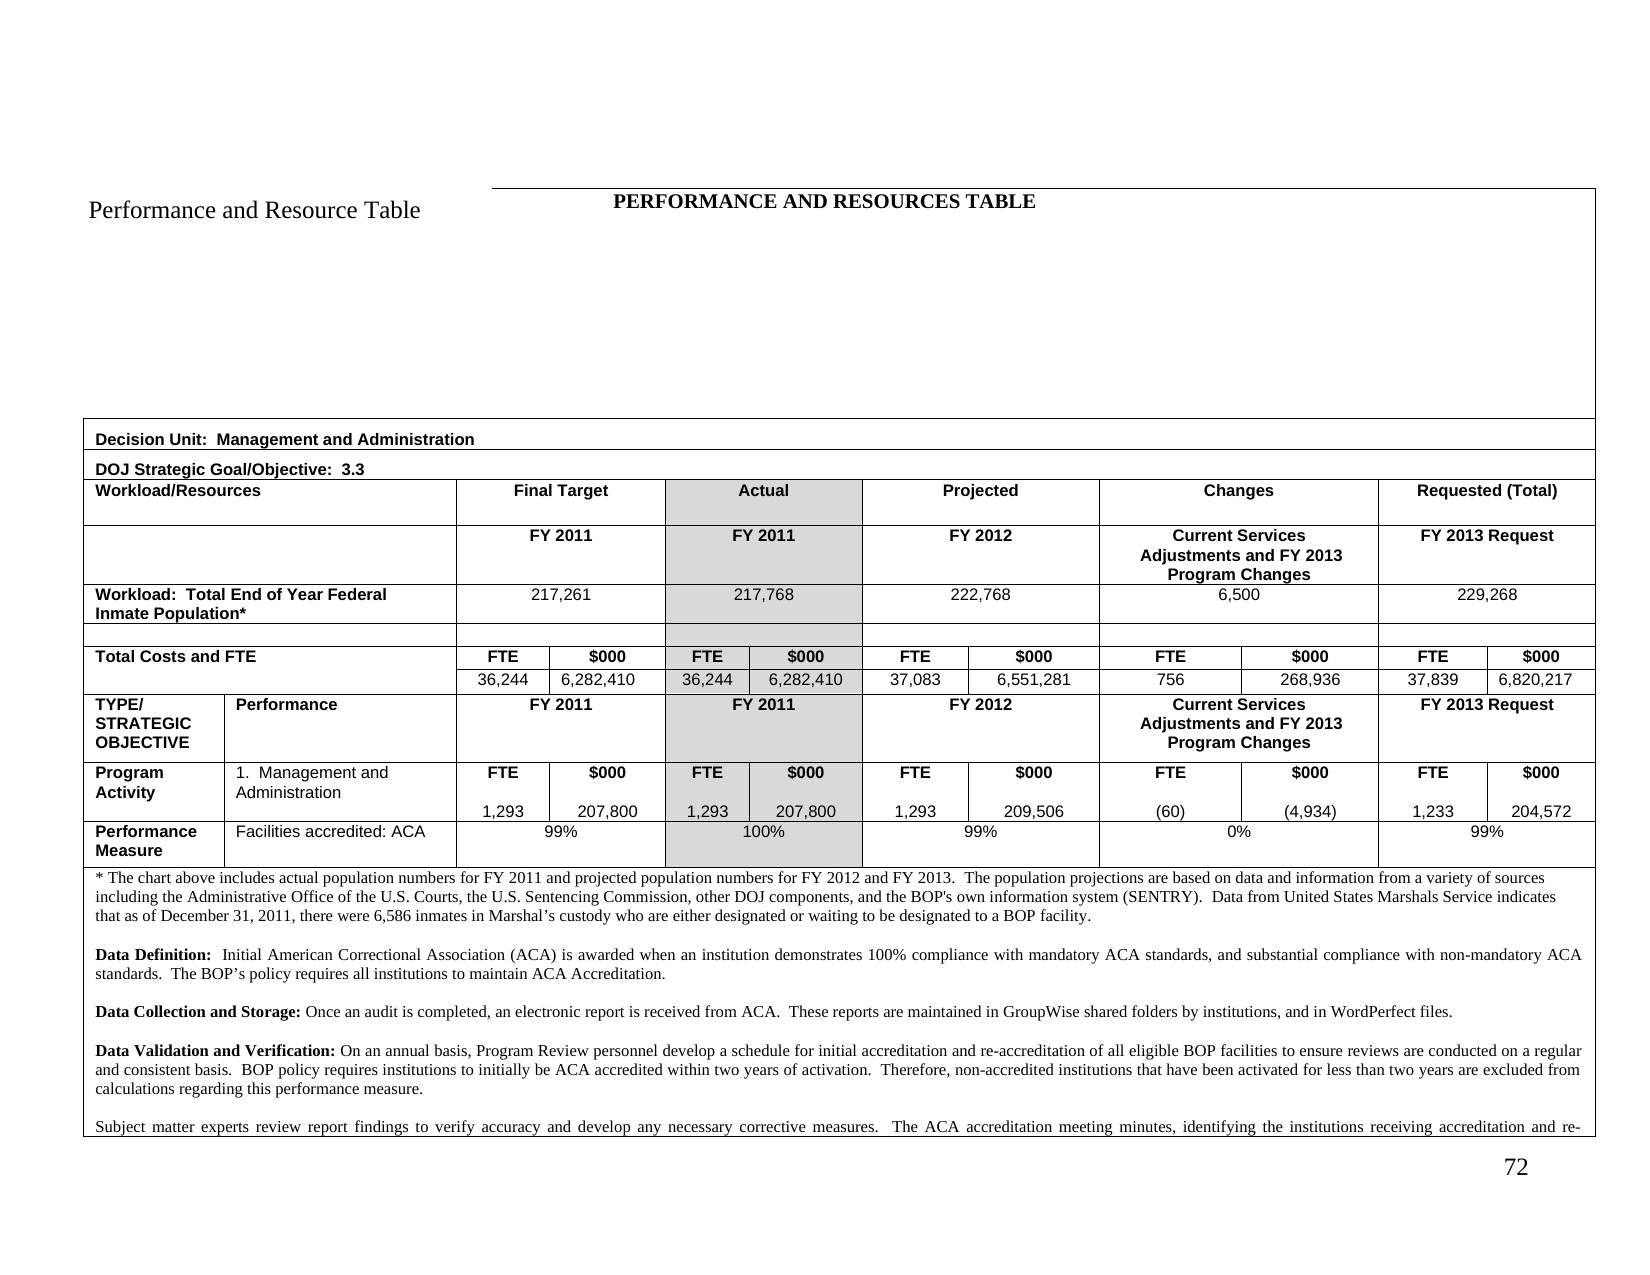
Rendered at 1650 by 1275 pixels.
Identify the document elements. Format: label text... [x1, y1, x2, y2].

table_cell 6,500 [1100, 585, 1378, 623]
table_cell Program Activity [84, 763, 224, 821]
table_cell $000 207,800 [750, 763, 862, 821]
table_header PERFORMANCE AND RESOURCES TABLE [492, 189, 1595, 418]
table_cell Workload: Total End of Year Federal Inmate Population* [84, 585, 456, 623]
table_cell $000 207,800 [550, 763, 665, 821]
table_cell $000 [1488, 647, 1595, 669]
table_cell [84, 868, 1595, 1136]
table_cell FTE (60) [1100, 763, 1241, 821]
table_cell [666, 624, 862, 646]
table_cell 100% [666, 822, 862, 867]
table_cell [84, 526, 456, 584]
table_cell Projected [863, 480, 1099, 525]
table_cell $000 209,506 [969, 763, 1099, 821]
table_cell Total Costs and FTE [84, 647, 456, 693]
table_cell 37,083 [863, 670, 968, 693]
table_cell 6,820,217 [1488, 670, 1595, 693]
table_cell FTE [666, 647, 749, 669]
table_cell 217,768 [666, 585, 862, 623]
table_cell [84, 624, 456, 646]
table_cell Facilities accredited: ACA [225, 822, 456, 867]
table_cell FTE 1,233 [1379, 763, 1487, 821]
table_cell 0% [1100, 822, 1378, 867]
table_cell 99% [1379, 822, 1595, 867]
table_cell 229,268 [1379, 585, 1595, 623]
table_cell Final Target [457, 480, 665, 525]
table_cell $000 (4,934) [1242, 763, 1378, 821]
table_cell FY 2013 Request [1379, 695, 1595, 762]
table_cell 1. Management and Administration [225, 763, 456, 821]
table_cell FY 2011 [457, 526, 665, 584]
table_cell 222,768 [863, 585, 1099, 623]
table_cell FY 2011 [666, 695, 862, 762]
table_cell [1379, 624, 1595, 646]
table_cell Requested (Total) [1379, 480, 1595, 525]
table_cell $000 204,572 [1488, 763, 1595, 821]
table_cell 37,839 [1379, 670, 1487, 693]
table_cell $000 [750, 647, 862, 669]
table_cell 6,282,410 [750, 670, 862, 693]
table_cell FTE [1379, 647, 1487, 669]
table_cell Performance [225, 695, 456, 762]
table_cell [1100, 624, 1378, 646]
table_cell FY 2011 [457, 695, 665, 762]
table_cell FY 2011 [666, 526, 862, 584]
table_cell FY 2013 Request [1379, 526, 1595, 584]
table_cell FTE [863, 647, 968, 669]
table_cell FY 2012 [863, 695, 1099, 762]
table_cell FTE [457, 647, 549, 669]
table_cell DOJ Strategic Goal/Objective: 3.3 [84, 450, 1595, 479]
table_cell 756 [1100, 670, 1241, 693]
table_cell Current Services Adjustments and FY 2013 Program Changes [1100, 695, 1378, 762]
table_cell [863, 624, 1099, 646]
table_cell Workload/Resources [84, 480, 456, 525]
table_cell [457, 624, 665, 646]
table_cell Changes [1100, 480, 1378, 525]
table_cell Performance Measure [84, 822, 224, 867]
table_cell Actual [666, 480, 862, 525]
table_cell FTE [1100, 647, 1241, 669]
table_cell $000 [1242, 647, 1378, 669]
table_cell 217,261 [457, 585, 665, 623]
table_cell 36,244 [666, 670, 749, 693]
table_cell 6,282,410 [550, 670, 665, 693]
table_cell 36,244 [457, 670, 549, 693]
table_cell 99% [863, 822, 1099, 867]
table_cell 99% [457, 822, 665, 867]
table_cell FTE 1,293 [666, 763, 749, 821]
table_cell 6,551,281 [969, 670, 1099, 693]
table_cell 268,936 [1242, 670, 1378, 693]
table_cell $000 [550, 647, 665, 669]
table_cell FTE 1,293 [457, 763, 549, 821]
table_cell TYPE/ STRATEGIC OBJECTIVE [84, 695, 224, 762]
table_cell Current Services Adjustments and FY 2013 Program Changes [1100, 526, 1378, 584]
table_cell FTE 1,293 [863, 763, 968, 821]
table_cell $000 [969, 647, 1099, 669]
table_cell FY 2012 [863, 526, 1099, 584]
table_cell Decision Unit: Management and Administration [84, 419, 1595, 449]
